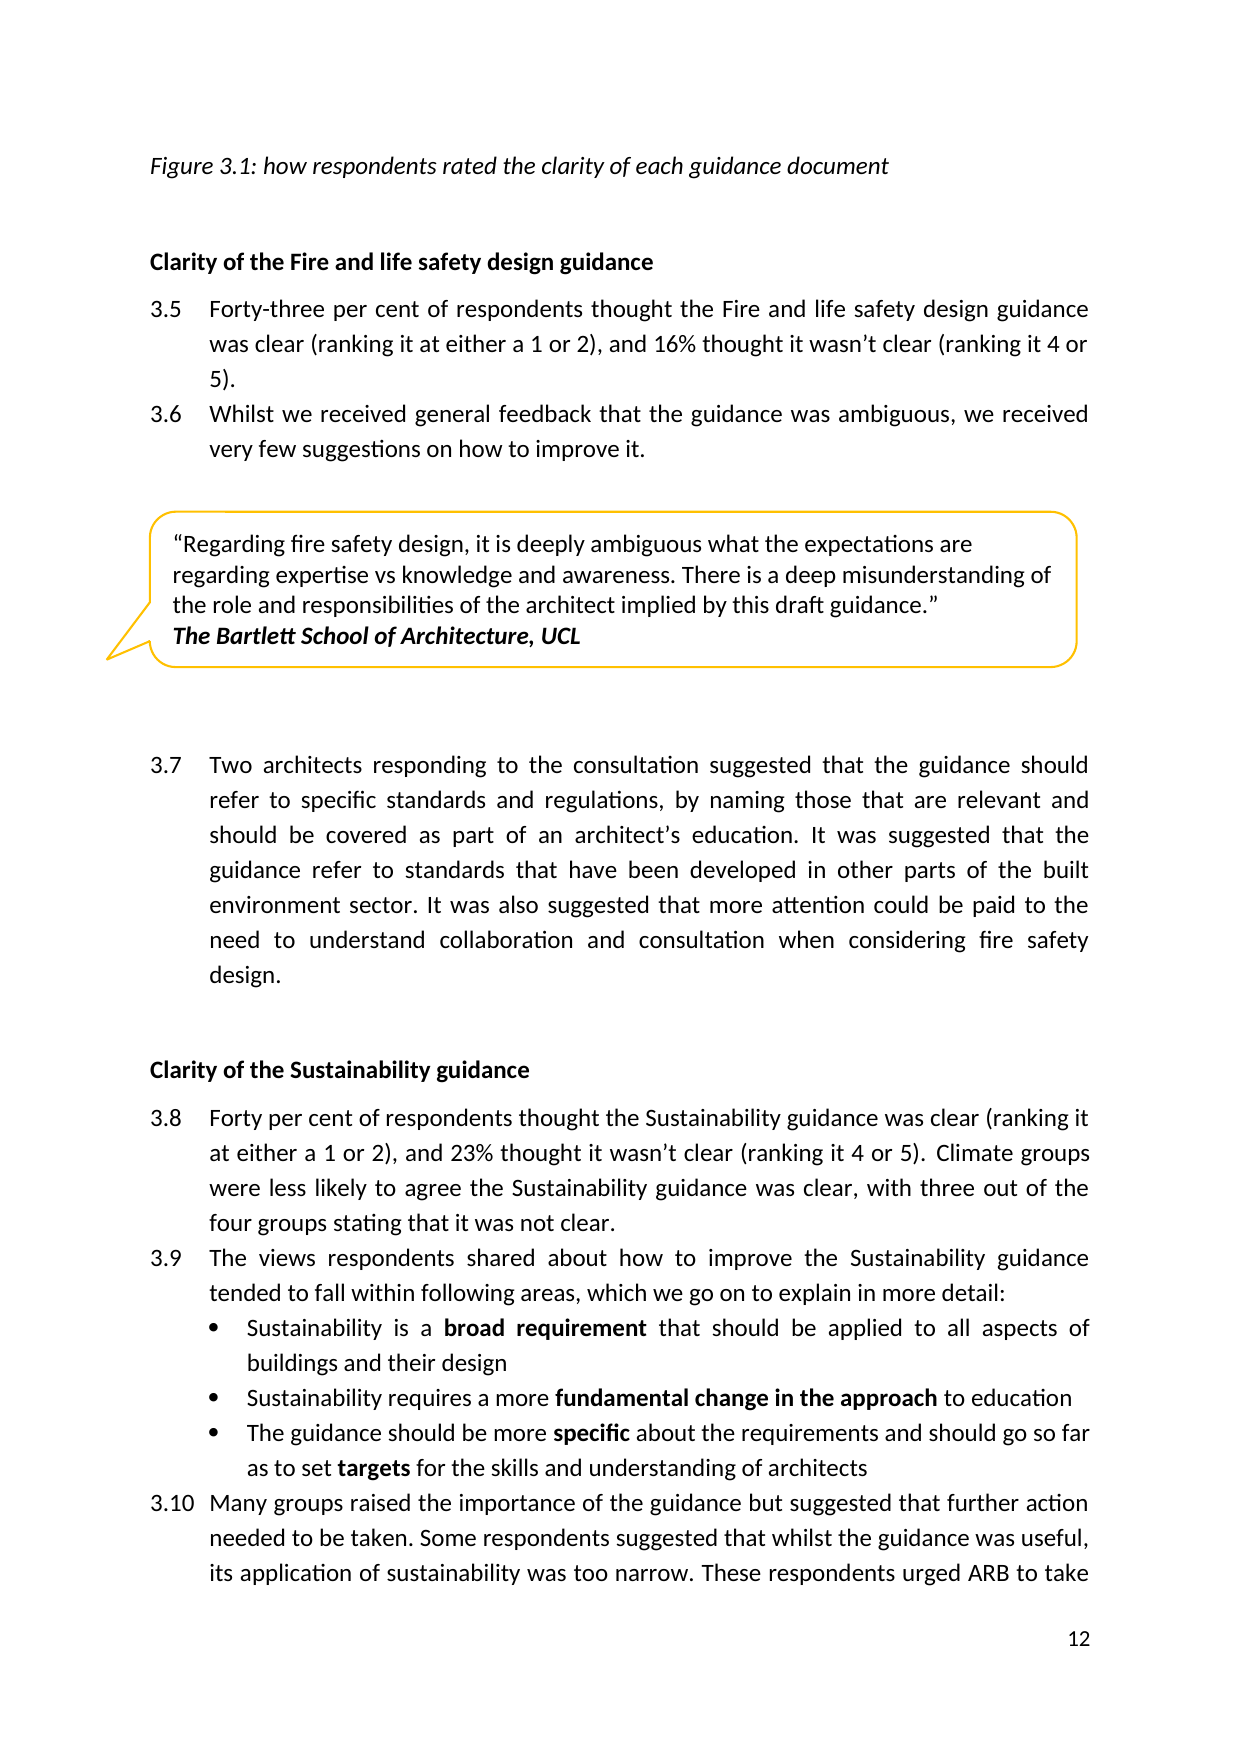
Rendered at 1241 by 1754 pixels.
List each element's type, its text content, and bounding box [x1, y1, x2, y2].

list Sustainability is a broad requirement that should be applied to all aspects of buildings and their design [209, 1312, 1090, 1377]
list Two architects responding to the consultation suggested that the guidance should refer to specific standards and regulations, by naming those that are relevant and should be covered as part of an architect’s education. It was suggested that the guidance refer to standards that have been developed in other parts of the built environment sector. It was also suggested that more attention could be paid to the need to understand collaboration and consultation when considering fire safety design. [150, 749, 1090, 990]
list Sustainability requires a more fundamental change in the approach to education [209, 1382, 1090, 1412]
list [150, 1487, 1090, 1587]
text Clarity of the Sustainability guidance [150, 1054, 1090, 1085]
list Forty per cent of respondents thought the Sustainability guidance was clear (ranking it at either a 1 or 2), and 23% thought it wasn’t clear (ranking it 4 or 5). Climate groups were less likely to agree the Sustainability guidance was clear, with three out of the four groups stating that it was not clear. [150, 1102, 1090, 1237]
list Whilst we received general feedback that the guidance was ambiguous, we received very few suggestions on how to improve it. [150, 398, 1090, 464]
list Forty-three per cent of respondents thought the Fire and life safety design guidance was clear (ranking it at either a 1 or 2), and 16% thought it wasn’t clear (ranking it 4 or 5). [150, 293, 1090, 394]
text Clarity of the Fire and life safety design guidance [150, 246, 1090, 277]
list The views respondents shared about how to improve the Sustainability guidance tended to fall within following areas, which we go on to explain in more detail: [150, 1242, 1090, 1307]
list The guidance should be more specific about the requirements and should go so far as to set targets for the skills and understanding of architects [209, 1417, 1090, 1482]
text Figure 3.1: how respondents rated the clarity of each guidance document [150, 150, 1090, 181]
